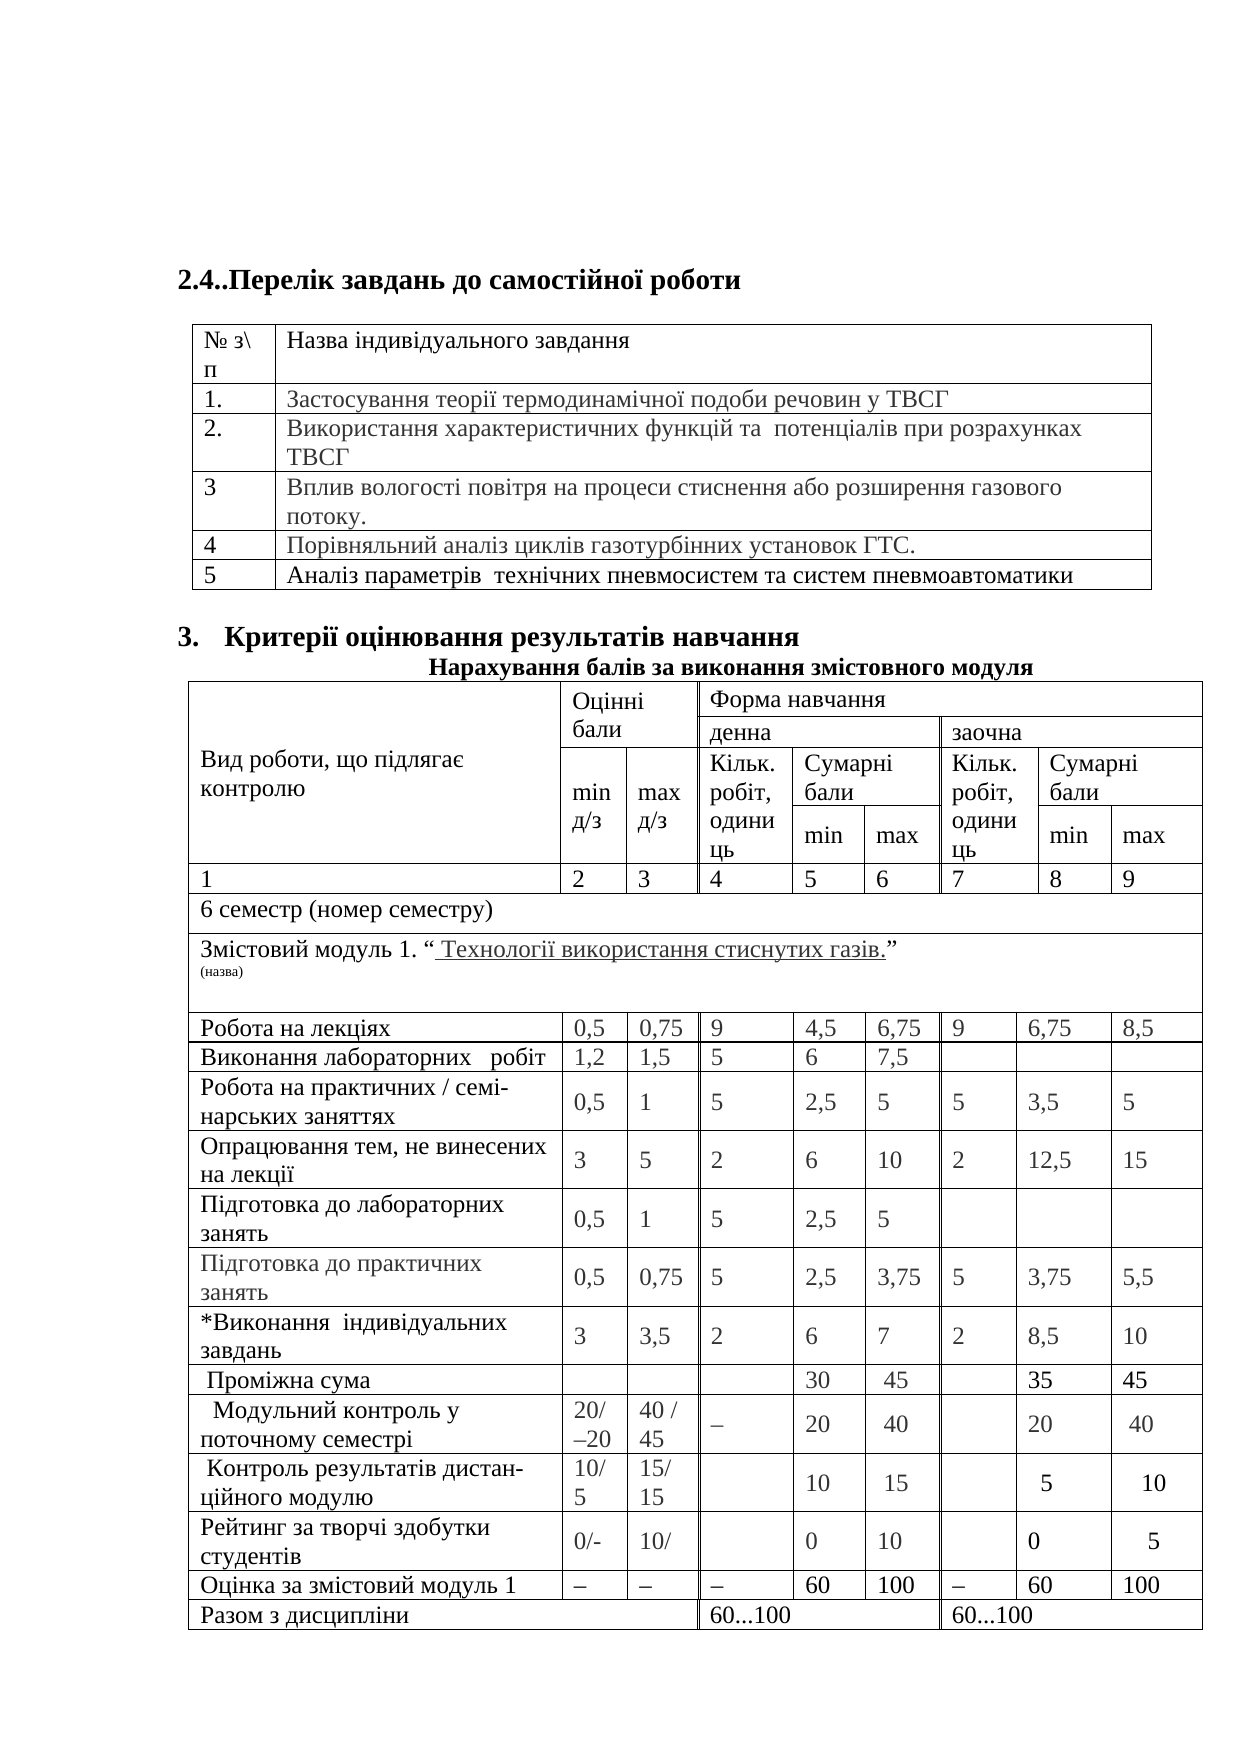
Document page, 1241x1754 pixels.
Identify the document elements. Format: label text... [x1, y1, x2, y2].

table_cell 1,2 [563, 1043, 627, 1071]
table_cell 8,5 [1112, 1013, 1202, 1041]
table_cell 10 [866, 1131, 939, 1188]
table_cell 5 [1112, 1072, 1202, 1130]
table_cell 15/ 15 [628, 1454, 698, 1511]
table_cell 20/–20 [563, 1395, 627, 1452]
table_cell 0/- [563, 1512, 627, 1569]
table_cell 10/5 [563, 1454, 627, 1511]
table_cell 5 [701, 1072, 793, 1130]
table_cell 15 [866, 1454, 939, 1511]
table_cell 40 [1112, 1395, 1202, 1452]
table_cell Кільк. робіт, одиниць [942, 748, 1038, 863]
table_cell 2,5 [794, 1072, 865, 1130]
table_cell [701, 1512, 793, 1569]
table_cell Сумарні бали [793, 748, 939, 805]
table_cell 3,75 [1017, 1248, 1111, 1306]
table_cell 2 [701, 1131, 793, 1188]
table_cell [942, 1043, 1016, 1071]
table_cell 10 [866, 1512, 939, 1569]
table_header Форма навчання [700, 682, 1202, 716]
table_cell 1 [628, 1072, 698, 1130]
table_cell Робота на лекціях [189, 1013, 562, 1041]
table_cell Підготовка до практичних занять [189, 1248, 562, 1306]
table_cell 5,5 [1112, 1248, 1202, 1306]
table_cell 2. [193, 414, 275, 471]
table_cell 6 [794, 1043, 865, 1071]
table_cell [564, 1600, 697, 1629]
table_cell 15 [1112, 1131, 1202, 1188]
table_cell Застосування теорії термодинамічної подоби речовин у ТВСГ [276, 384, 1151, 412]
table_cell 20 [1017, 1395, 1111, 1452]
table_cell 5 [701, 1248, 793, 1306]
table_cell [942, 1395, 1016, 1452]
table_cell 60...100 [700, 1600, 939, 1629]
table_cell Порівняльний аналіз циклів газотурбінних установок ГТС. [276, 531, 1151, 559]
table_cell – [942, 1571, 1016, 1599]
table_cell Разом з дисципліни [189, 1600, 564, 1629]
table_cell 3 [563, 1307, 627, 1364]
table_cell 5 [793, 864, 864, 893]
table_cell денна [700, 717, 939, 747]
table_cell [942, 1189, 1016, 1247]
table_cell 6 [794, 1131, 865, 1188]
table_cell 6 [865, 864, 939, 893]
table_cell Оцінка за змістовий модуль 1 [189, 1571, 562, 1599]
table_cell [942, 1365, 1016, 1394]
table_cell 10/ [628, 1512, 698, 1569]
table_cell 1. [193, 384, 275, 412]
list Критерії оцінювання результатів навчання [177, 619, 1152, 652]
table_cell 10 [1112, 1307, 1202, 1364]
table_cell – [701, 1395, 793, 1452]
table_cell 2,5 [794, 1248, 865, 1306]
table_cell 3,5 [1017, 1072, 1111, 1130]
table_cell 0,5 [563, 1189, 627, 1247]
table_cell 2 [701, 1307, 793, 1364]
table_cell Кільк. робіт, одиниць [700, 748, 792, 863]
table_cell 35 [1017, 1365, 1111, 1394]
table_cell Робота на практичних / семі-нарських заняттях [189, 1072, 562, 1130]
table_cell max [865, 806, 939, 863]
table_cell 5 [701, 1043, 793, 1071]
table_cell 6,75 [866, 1013, 939, 1041]
table_cell Підготовка до лабораторних занять [189, 1189, 562, 1247]
table_cell Аналіз параметрів технічних пневмосистем та систем пневмоавтоматики [276, 560, 1151, 589]
table_cell 2,5 [794, 1189, 865, 1247]
table_cell [563, 1365, 627, 1394]
table_cell 0 [794, 1512, 865, 1569]
table_cell 5 [1112, 1512, 1202, 1569]
table_cell 6 семестр (номер семестру) [189, 894, 1202, 933]
table_cell 3 [193, 472, 275, 529]
table_cell 0 [1017, 1512, 1111, 1569]
table_cell 1,5 [628, 1043, 698, 1071]
table_cell 5 [866, 1072, 939, 1130]
table_cell 3 [627, 864, 697, 893]
table_cell Проміжна сума [189, 1365, 562, 1394]
table_cell [1017, 1043, 1111, 1071]
table_cell Рейтинг за творчі здобутки студентів [189, 1512, 562, 1569]
table_cell 6,75 [1017, 1013, 1111, 1041]
table_cell [1112, 1043, 1202, 1071]
table_cell min [793, 806, 864, 863]
table_header № з\п [193, 325, 275, 383]
table_cell – [628, 1571, 698, 1599]
table_cell 0,5 [563, 1013, 627, 1041]
table_cell 4 [700, 864, 792, 893]
table_cell 5 [1017, 1454, 1111, 1511]
table_cell 5 [866, 1189, 939, 1247]
table_cell [942, 1454, 1016, 1511]
table_cell Контроль результатів дистан- ційного модулю [189, 1454, 562, 1511]
table_cell 9 [942, 1013, 1016, 1041]
table_cell 2 [942, 1307, 1016, 1364]
table_cell – [563, 1571, 627, 1599]
table_cell Модульний контроль у поточному семестрі [189, 1395, 562, 1452]
table_cell [628, 1365, 698, 1394]
table_cell max [1112, 806, 1202, 863]
table_cell 45 [1112, 1365, 1202, 1394]
text 2.4..Перелік завдань до самостійної роботи [177, 262, 1152, 295]
table_header Назва індивідуального завдання [276, 325, 1151, 383]
table_cell 10 [1112, 1454, 1202, 1511]
table_cell *Виконання індивідуальних завдань [189, 1307, 562, 1364]
table_cell 5 [701, 1189, 793, 1247]
table_cell 100 [1112, 1571, 1202, 1599]
table_cell 7 [866, 1307, 939, 1364]
table_cell 5 [942, 1248, 1016, 1306]
table_cell 0,5 [563, 1248, 627, 1306]
table_cell 0,75 [628, 1248, 698, 1306]
table_cell 1 [189, 864, 560, 893]
table_cell 4 [193, 531, 275, 559]
table_cell заочна [942, 717, 1202, 747]
table_cell [1017, 1189, 1111, 1247]
table_cell 8,5 [1017, 1307, 1111, 1364]
table_cell 5 [628, 1131, 698, 1188]
table_cell 40 [866, 1395, 939, 1452]
table_cell [701, 1365, 793, 1394]
table_cell max д/з [627, 748, 697, 863]
table_cell – [701, 1571, 793, 1599]
table_header Вид роботи, що підлягає контролю [189, 682, 560, 863]
table_cell 60...100 [942, 1600, 1202, 1629]
table_cell 40 / 45 [628, 1395, 698, 1452]
table_cell 100 [866, 1571, 939, 1599]
table_header Оцінні бали [561, 682, 697, 747]
table_cell 12,5 [1017, 1131, 1111, 1188]
table_cell [1112, 1189, 1202, 1247]
table_cell Використання характеристичних функцій та потенціалів при розрахунках ТВСГ [276, 414, 1151, 471]
text Нарахування балів за виконання змістовного модуля [428, 652, 1152, 681]
table_cell 2 [561, 864, 626, 893]
table_cell 5 [942, 1072, 1016, 1130]
table_cell 3 [563, 1131, 627, 1188]
table_cell 2 [942, 1131, 1016, 1188]
table_cell 3,75 [866, 1248, 939, 1306]
table_cell 4,5 [794, 1013, 865, 1041]
table_cell [942, 1512, 1016, 1569]
table_cell Опрацювання тем, не винесених на лекції [189, 1131, 562, 1188]
table_cell 60 [1017, 1571, 1111, 1599]
table_cell 3,5 [628, 1307, 698, 1364]
table_cell 60 [794, 1571, 865, 1599]
table_cell Сумарні бали [1039, 748, 1202, 805]
table_cell 7 [942, 864, 1038, 893]
table_cell 7,5 [866, 1043, 939, 1071]
table_cell Вплив вологості повітря на процеси стиснення або розширення газового потоку. [276, 472, 1151, 529]
table_cell 0,75 [628, 1013, 698, 1041]
table_cell [701, 1454, 793, 1511]
table_cell 9 [701, 1013, 793, 1041]
table_cell 6 [794, 1307, 865, 1364]
table_cell 0,5 [563, 1072, 627, 1130]
table_cell 5 [193, 560, 275, 589]
table_cell 1 [628, 1189, 698, 1247]
table_cell 9 [1112, 864, 1202, 893]
table_cell 10 [794, 1454, 865, 1511]
table_cell 20 [794, 1395, 865, 1452]
table_cell min д/з [561, 748, 626, 863]
table_cell Змістовий модуль 1. “ Технології використання стиснутих газів.” (назва) [189, 934, 1202, 1012]
table_cell Виконання лабораторних робіт [189, 1043, 562, 1071]
table_cell 45 [866, 1365, 939, 1394]
table_cell 30 [794, 1365, 865, 1394]
table_cell 8 [1039, 864, 1111, 893]
table_cell min [1039, 806, 1111, 863]
